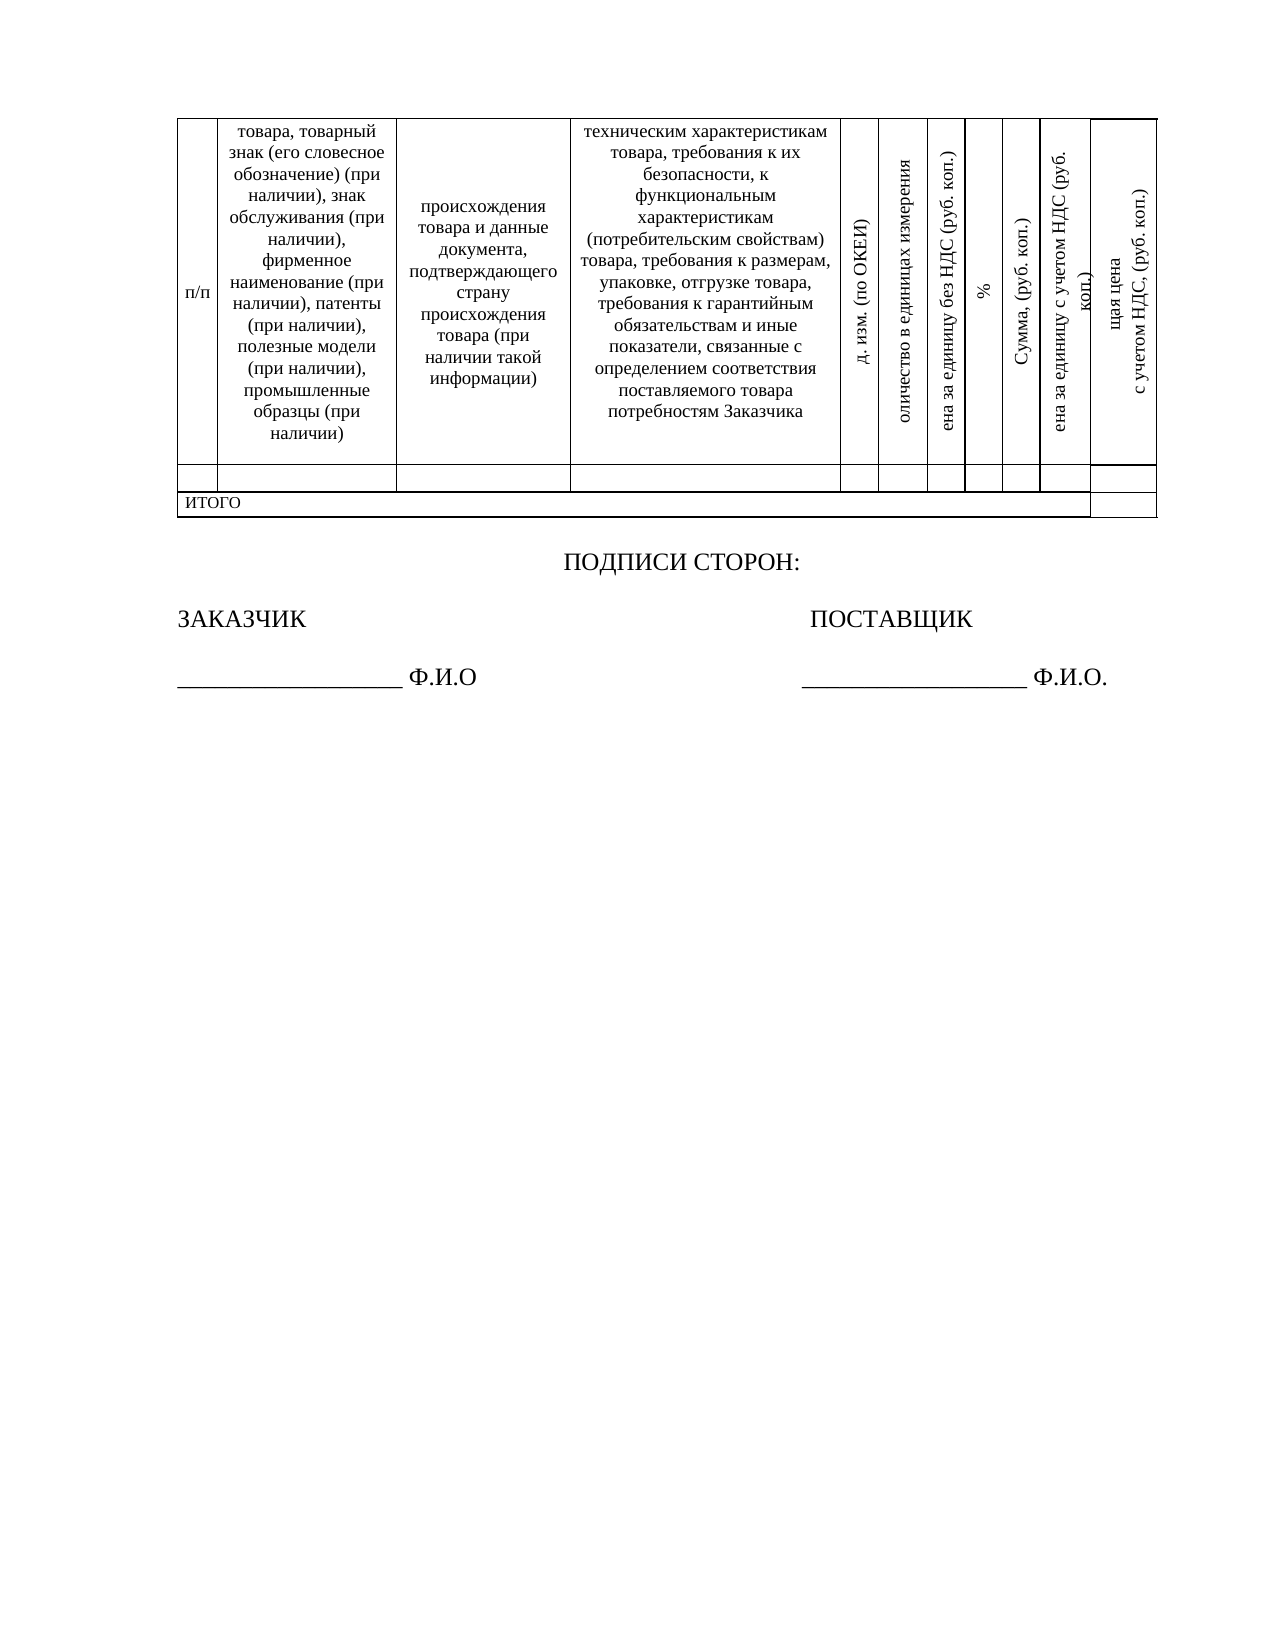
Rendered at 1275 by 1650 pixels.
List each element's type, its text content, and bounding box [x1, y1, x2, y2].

table_cell [841, 465, 878, 491]
table_cell [571, 465, 840, 491]
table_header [928, 119, 964, 464]
table_cell [879, 465, 927, 491]
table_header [879, 119, 927, 464]
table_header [1091, 120, 1156, 464]
text ЗАКАЗЧИК ПОСТАВЩИК [177, 604, 1186, 633]
table_header Ед. изм. (по ОКЕИ) [841, 119, 878, 464]
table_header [1041, 119, 1090, 464]
table_cell ИТОГО [178, 493, 1090, 516]
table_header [397, 119, 570, 464]
table_header № п/п [178, 119, 217, 464]
table_cell Сумма, (руб. коп.) [1003, 119, 1039, 464]
table_cell % [966, 119, 1002, 464]
table_cell [1003, 465, 1039, 491]
table_cell [1091, 466, 1156, 491]
table_cell [218, 465, 396, 491]
table_cell [1041, 465, 1090, 491]
table_cell [928, 465, 964, 491]
text __________________ Ф.И.О __________________ Ф.И.О. [177, 662, 1186, 690]
table_cell [397, 465, 570, 491]
table_cell [178, 465, 217, 491]
text ПОДПИСИ СТОРОН: [177, 547, 1186, 575]
table_cell [1091, 493, 1156, 516]
table_cell [966, 465, 1002, 491]
